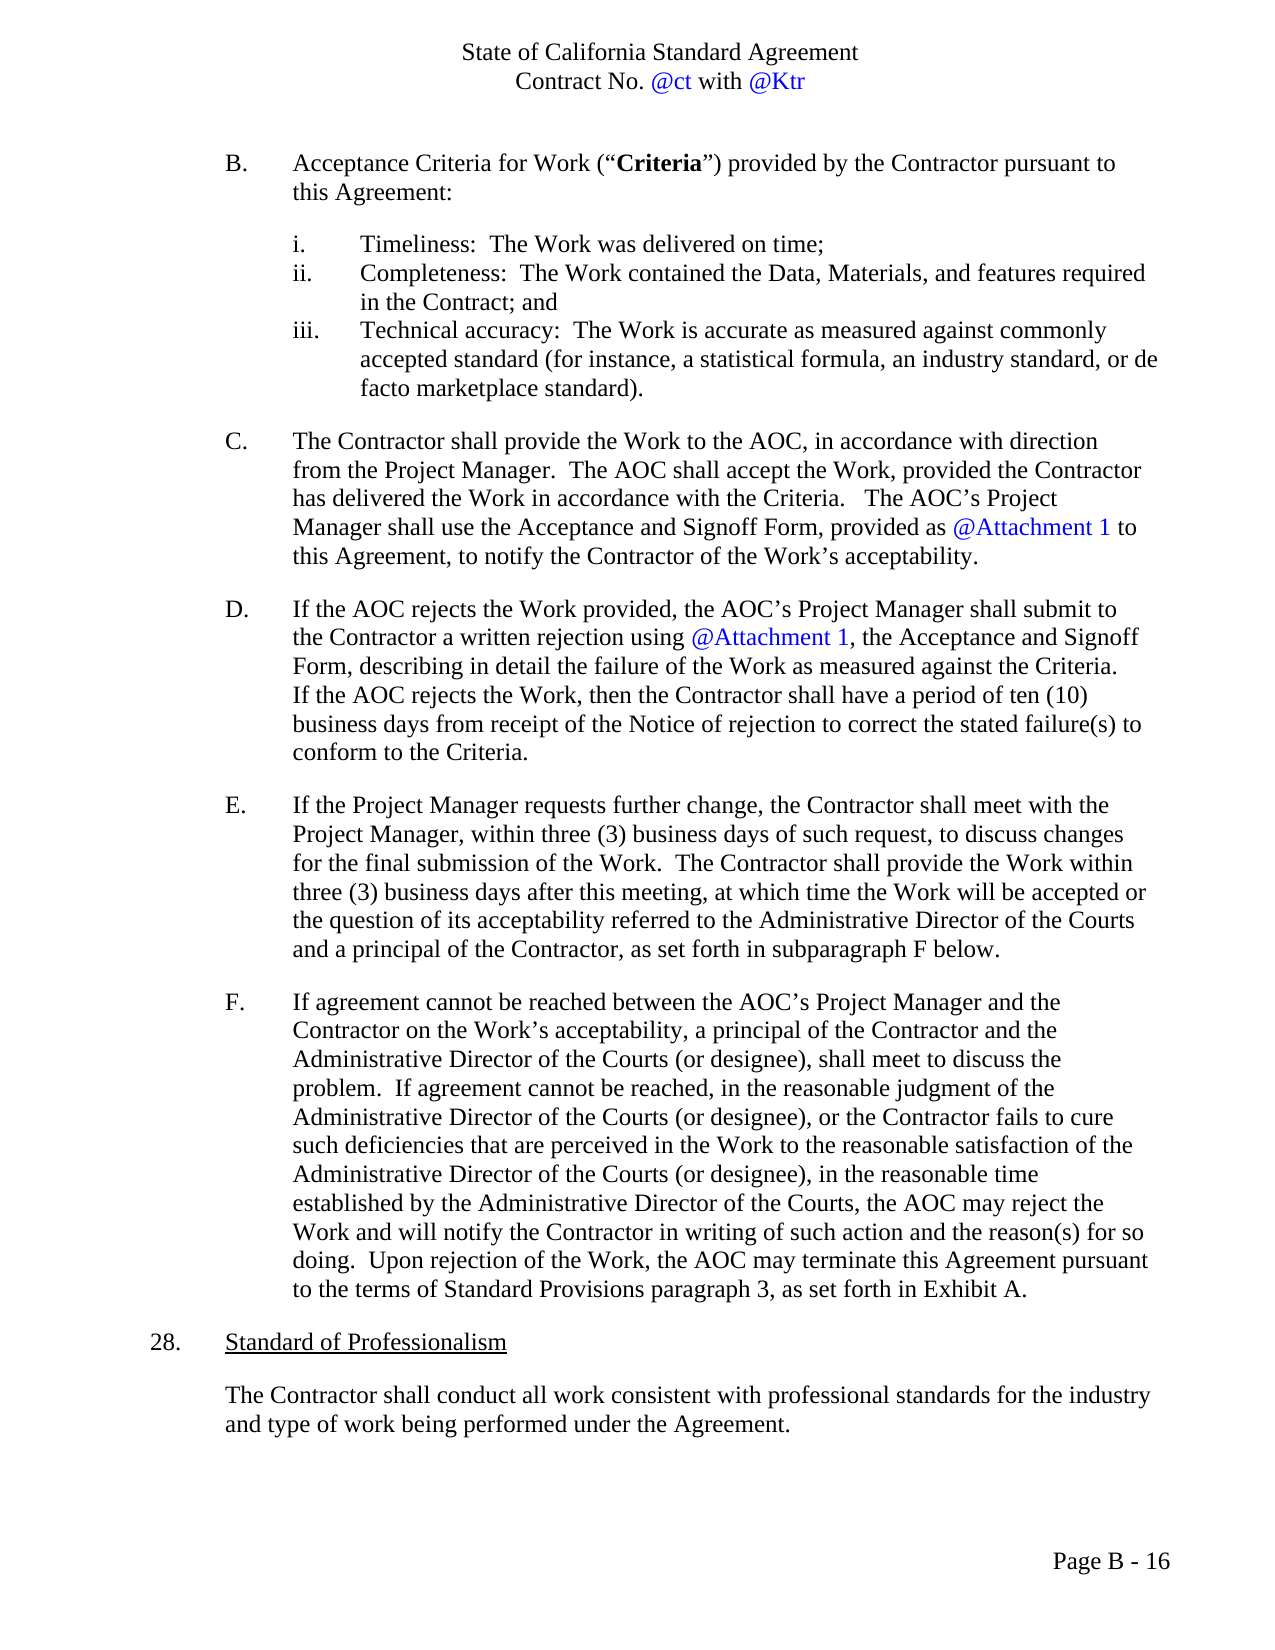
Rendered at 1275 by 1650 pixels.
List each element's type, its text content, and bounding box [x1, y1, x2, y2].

text If the AOC rejects the Work provided, the AOC’s Project Manager shall submit to the Contractor a written rejection using @Attachment 1, the Acceptance and Signoff Form, describing in detail the failure of the Work as measured against the Criteria. If the AOC rejects the Work, then the Contractor shall have a period of ten (10) business days from receipt of the Notice of rejection to correct the stated failure(s) to conform to the Criteria. [225, 594, 1151, 766]
text If the Project Manager requests further change, the Contractor shall meet with the Project Manager, within three (3) business days of such request, to discuss changes for the final submission of the Work. The Contractor shall provide the Work within three (3) business days after this meeting, at which time the Work will be accepted or the question of its acceptability referred to the Administrative Director of the Courts and a principal of the Contractor, as set forth in subparagraph F below. [225, 790, 1151, 963]
text If agreement cannot be reached between the AOC’s Project Manager and the Contractor on the Work’s acceptability, a principal of the Contractor and the Administrative Director of the Courts (or designee), shall meet to discuss the problem. If agreement cannot be reached, in the reasonable judgment of the Administrative Director of the Courts (or designee), or the Contractor fails to cure such deficiencies that are perceived in the Work to the reasonable satisfaction of the Administrative Director of the Courts (or designee), in the reasonable time established by the Administrative Director of the Courts, the AOC may reject the Work and will notify the Contractor in writing of such action and the reason(s) for so doing. Upon rejection of the Work, the AOC may terminate this Agreement pursuant to the terms of Standard Provisions paragraph 3, as set forth in Exhibit A. [225, 987, 1151, 1303]
text Standard of Professionalism [150, 1327, 1170, 1356]
text Completeness: The Work contained the Data, Materials, and features required in the Contract; and [292, 258, 1170, 316]
text Technical accuracy: The Work is accurate as measured against commonly accepted standard (for instance, a statistical formula, an industry standard, or de facto marketplace standard). [292, 316, 1170, 402]
text The Contractor shall provide the Work to the AOC, in accordance with direction from the Project Manager. The AOC shall accept the Work, provided the Contractor has delivered the Work in accordance with the Criteria. The AOC’s Project Manager shall use the Acceptance and Signoff Form, provided as @Attachment 1 to this Agreement, to notify the Contractor of the Work’s acceptability. [225, 426, 1151, 570]
text Timeliness: The Work was delivered on time; [292, 229, 1170, 258]
text Acceptance Criteria for Work (“Criteria”) provided by the Contractor pursuant to this Agreement: [225, 148, 1151, 205]
subtitle The Contractor shall conduct all work consistent with professional standards for the industry and type of work being performed under the Agreement. [225, 1380, 1151, 1437]
